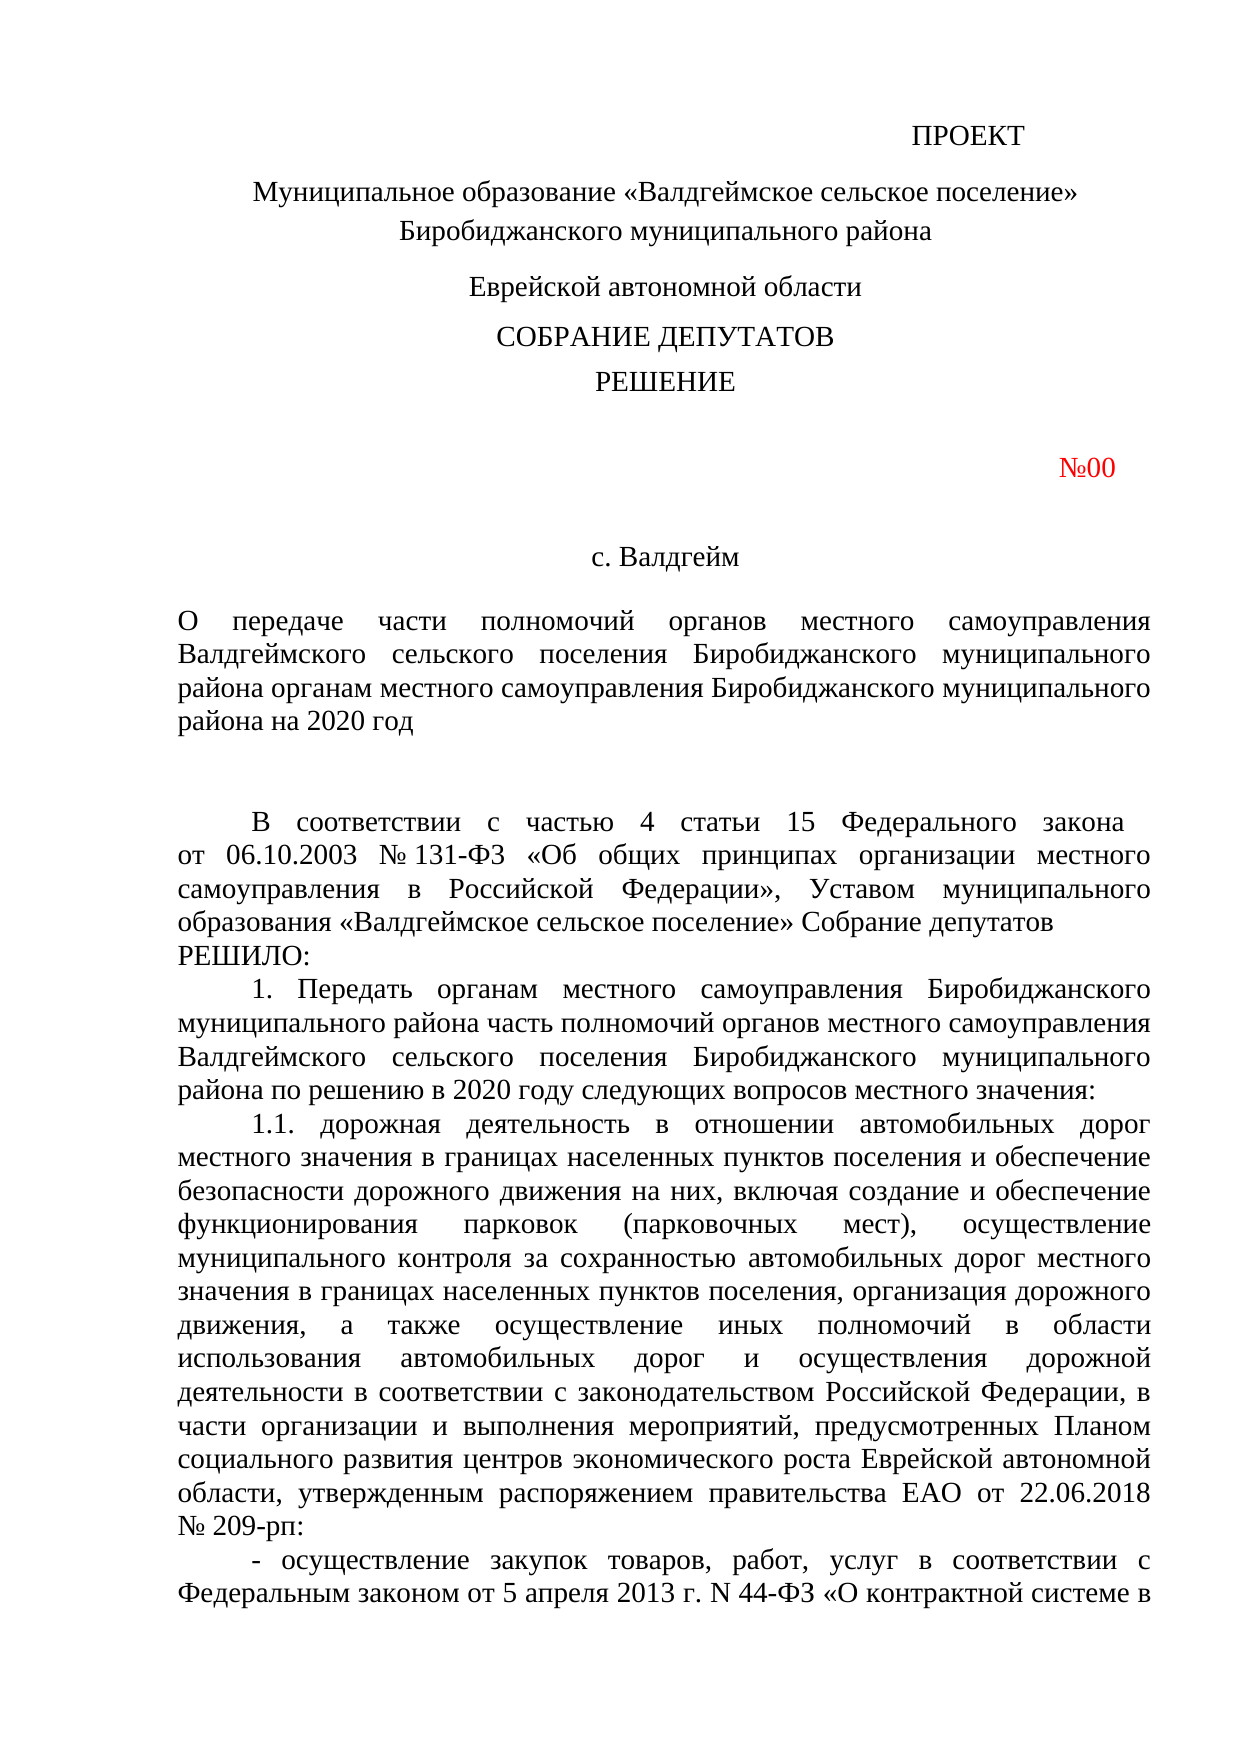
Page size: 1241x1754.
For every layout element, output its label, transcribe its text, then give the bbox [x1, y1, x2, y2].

text №00 [177, 456, 1152, 483]
text РЕШЕНИЕ [179, 369, 1152, 397]
text с. Валдгейм [179, 545, 1152, 572]
text 1. Передать органам местного самоуправления Биробиджанского муниципального района часть полномочий органов местного самоуправления Валдгеймского сельского поселения Биробиджанского муниципального района по решению в 2020 году следующих вопросов местного значения: [177, 972, 1152, 1106]
text В соответствии с частью 4 статьи 15 Федерального закона от 06.10.2003 № 131-Ф3 «Об общих принципах организации местного самоуправления в Российской Федерации», Уставом муниципального образования «Валдгеймское сельское поселение» Собрание депутатов [177, 804, 1152, 938]
text 1.1. дорожная деятельность в отношении автомобильных дорог местного значения в границах населенных пунктов поселения и обеспечение безопасности дорожного движения на них, включая создание и обеспечение функционирования парковок (парковочных мест), осуществление муниципального контроля за сохранностью автомобильных дорог местного значения в границах населенных пунктов поселения, организация дорожного движения, а также осуществление иных полномочий в области использования автомобильных дорог и осуществления дорожной деятельности в соответствии с законодательством Российской Федерации, в части организации и выполнения мероприятий, предусмотренных Планом социального развития центров экономического роста Еврейской автономной области, утвержденным распоряжением правительства ЕАО от 22.06.2018 № 209-рп: [177, 1106, 1152, 1542]
text О передаче части полномочий органов местного самоуправления Валдгеймского сельского поселения Биробиджанского муниципального района органам местного самоуправления Биробиджанского муниципального района на 2020 год [177, 603, 1152, 737]
text Муниципальное образование «Валдгеймское сельское поселение» Биробиджанского муниципального района [179, 174, 1152, 246]
text ПРОЕКТ [179, 118, 1152, 152]
text Еврейской автономной области [179, 269, 1152, 302]
text РЕШИЛО: [177, 938, 1152, 972]
text СОБРАНИЕ ДЕПУТАТОВ [179, 325, 1152, 352]
